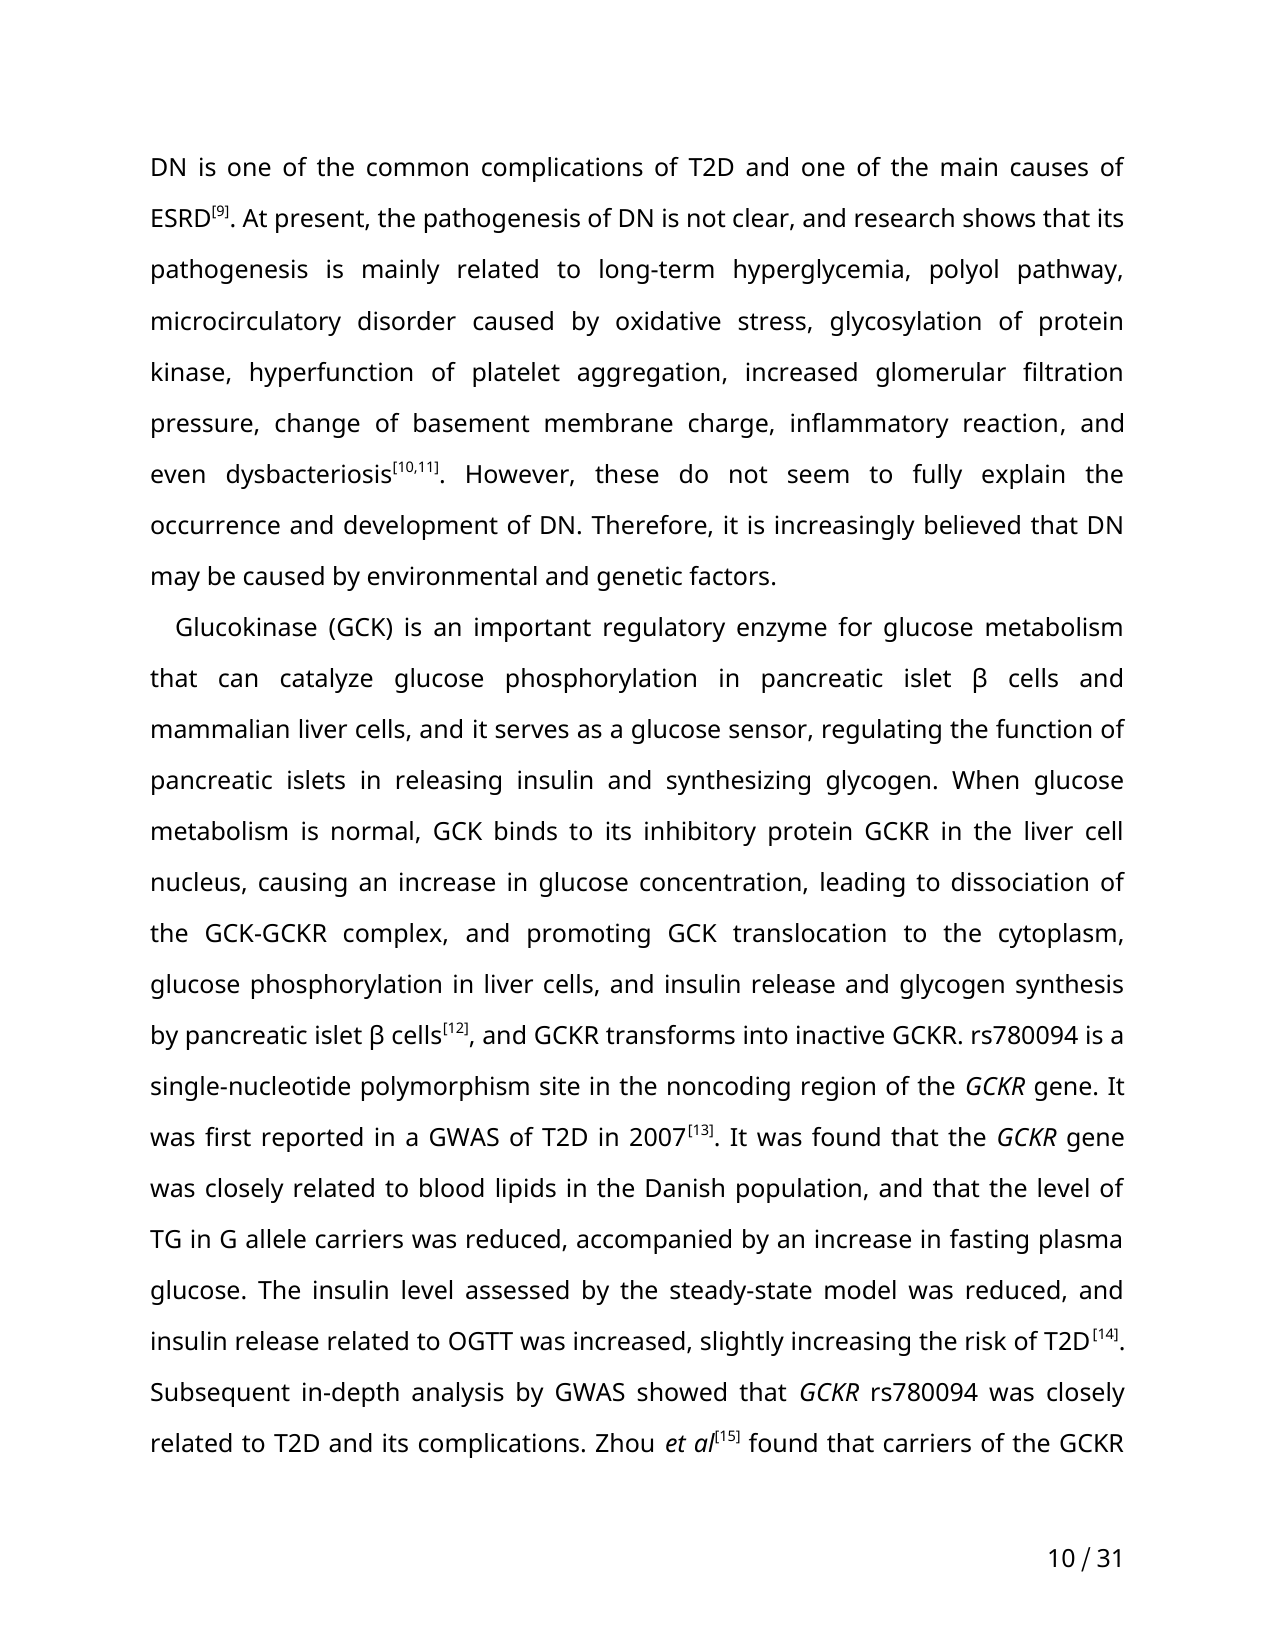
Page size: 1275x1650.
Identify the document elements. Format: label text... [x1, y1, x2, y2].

text DN is one of the common complications of T2D and one of the main causes of ESRD[9]. At present, the pathogenesis of DN is not clear, and research shows that its pathogenesis is mainly related to long-term hyperglycemia, polyol pathway, microcirculatory disorder caused by oxidative stress, glycosylation of protein kinase, hyperfunction of platelet aggregation, increased glomerular filtration pressure, change of basement membrane charge, inflammatory reaction, and even dysbacteriosis[10,11]. However, these do not seem to fully explain the occurrence and development of DN. Therefore, it is increasingly believed that DN may be caused by environmental and genetic factors. [150, 150, 1125, 592]
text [150, 609, 1125, 1460]
